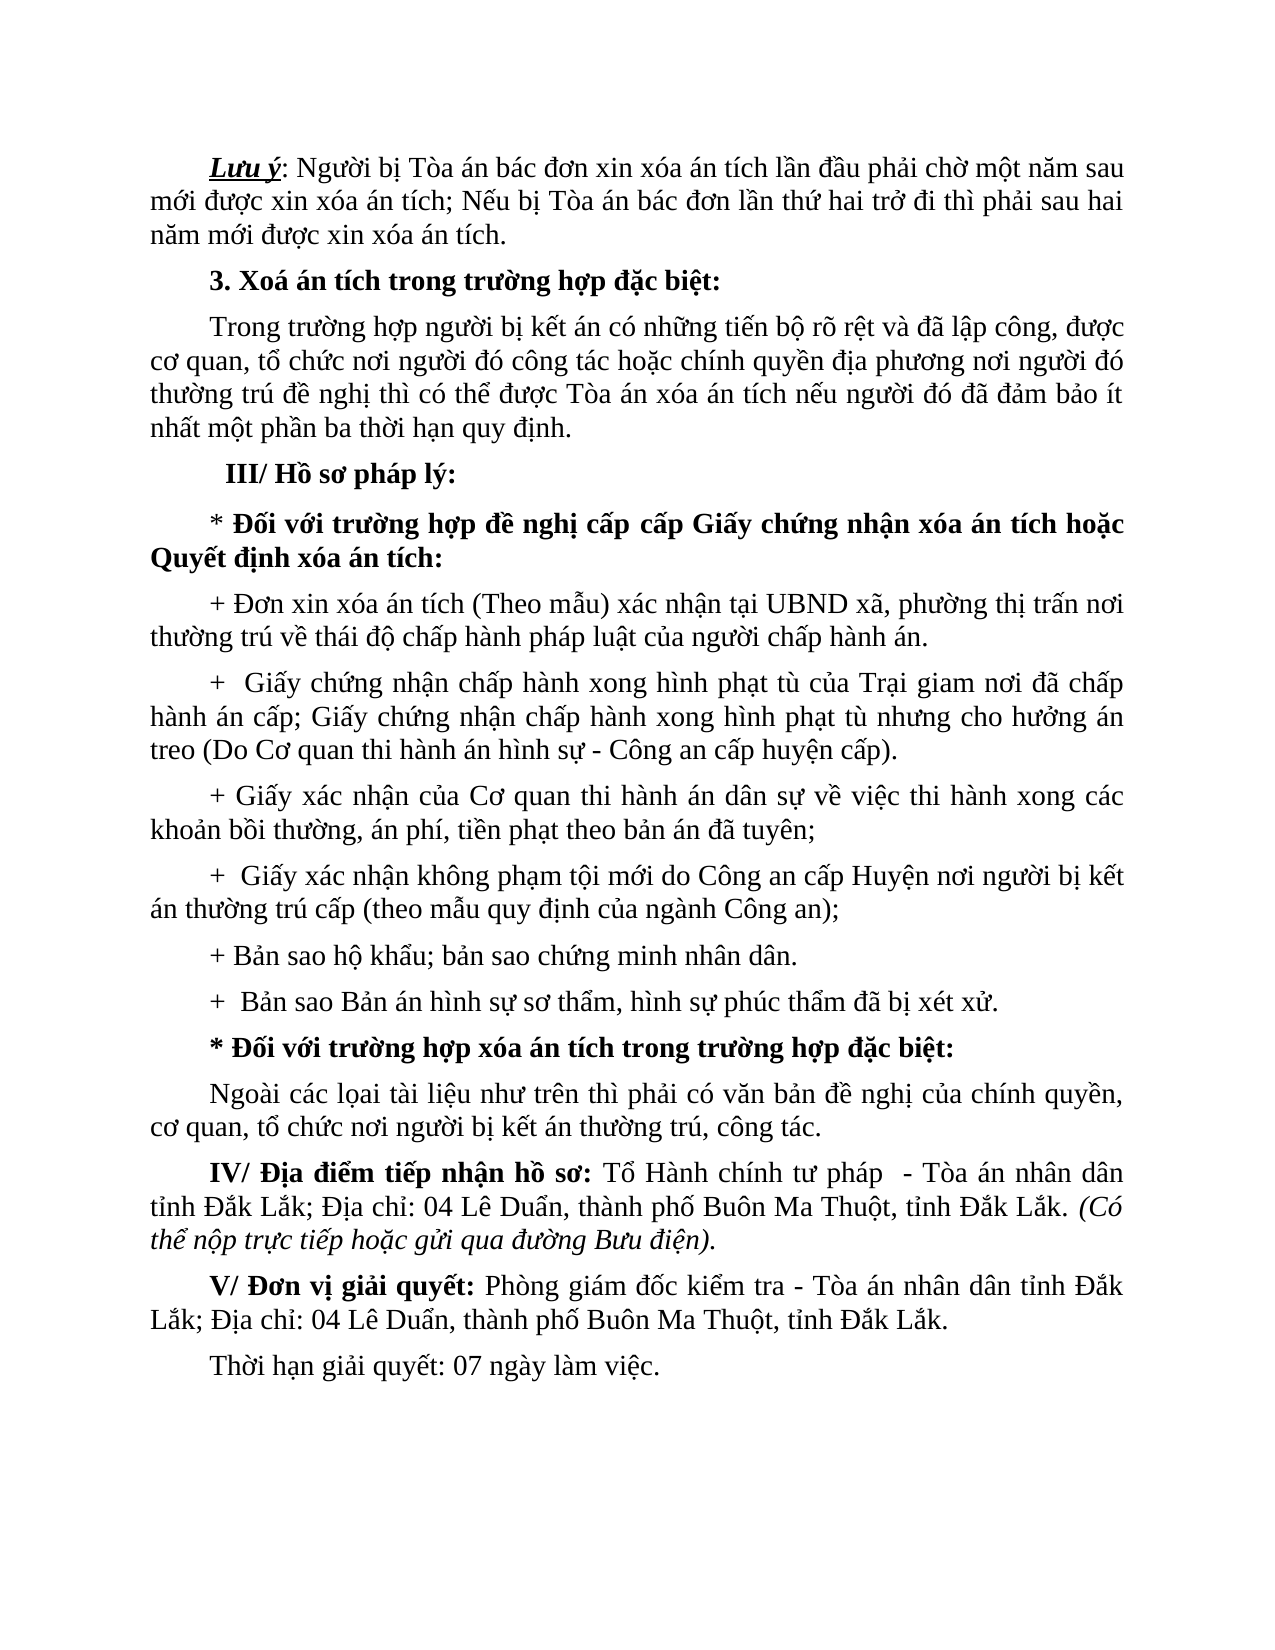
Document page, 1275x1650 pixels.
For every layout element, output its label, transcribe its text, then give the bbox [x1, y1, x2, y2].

text + Bản sao Bản án hình sự sơ thẩm, hình sự phúc thẩm đã bị xét xử. [150, 984, 1125, 1017]
text * Đối với trường hợp đề nghị cấp cấp Giấy chứng nhận xóa án tích hoặc Quyết định xóa án tích: [150, 506, 1125, 573]
text Thời hạn giải quyết: 07 ngày làm việc. [150, 1348, 1125, 1382]
text 3. Xoá án tích trong trường hợp đặc biệt: [150, 263, 1125, 297]
text + Giấy xác nhận của Cơ quan thi hành án dân sự về việc thi hành xong các khoản bồi thường, án phí, tiền phạt theo bản án đã tuyên; [150, 778, 1125, 846]
text III/ Hồ sơ pháp lý: [150, 456, 1125, 489]
text Trong trường hợp người bị kết án có những tiến bộ rõ rệt và đã lập công, được cơ quan, tổ chức nơi người đó công tác hoặc chính quyền địa phương nơi người đó thường trú đề nghị thì có thể được Tòa án xóa án tích nếu người đó đã đảm bảo ít nhất một phần ba thời hạn quy định. [150, 309, 1125, 443]
text + Đơn xin xóa án tích (Theo mẫu) xác nhận tại UBND xã, phường thị trấn nơi thường trú về thái độ chấp hành pháp luật của người chấp hành án. [150, 586, 1125, 653]
text + Bản sao hộ khẩu; bản sao chứng minh nhân dân. [150, 938, 1125, 971]
text V/ Đơn vị giải quyết: Phòng giám đốc kiểm tra - Tòa án nhân dân tỉnh Đắk Lắk; Địa chỉ: 04 Lê Duẩn, thành phố Buôn Ma Thuột, tỉnh Đắk Lắk. [150, 1268, 1125, 1336]
text Ngoài các lọai tài liệu như trên thì phải có văn bản đề nghị của chính quyền, cơ quan, tổ chức nơi người bị kết án thường trú, công tác. [150, 1076, 1125, 1143]
text Lưu ý: Người bị Tòa án bác đơn xin xóa án tích lần đầu phải chờ một năm sau mới được xin xóa án tích; Nếu bị Tòa án bác đơn lần thứ hai trở đi thì phải sau hai năm mới được xin xóa án tích. [150, 150, 1125, 251]
text + Giấy xác nhận không phạm tội mới do Công an cấp Huyện nơi người bị kết án thường trú cấp (theo mẫu quy định của ngành Công an); [150, 858, 1125, 925]
text * Đối với trường hợp xóa án tích trong trường hợp đặc biệt: [150, 1030, 1125, 1063]
text + Giấy chứng nhận chấp hành xong hình phạt tù của Trại giam nơi đã chấp hành án cấp; Giấy chứng nhận chấp hành xong hình phạt tù nhưng cho hưởng án treo (Do Cơ quan thi hành án hình sự - Công an cấp huyện cấp). [150, 665, 1125, 766]
text IV/ Địa điểm tiếp nhận hồ sơ: Tổ Hành chính tư pháp - Tòa án nhân dân tỉnh Đắk Lắk; Địa chỉ: 04 Lê Duẩn, thành phố Buôn Ma Thuột, tỉnh Đắk Lắk. (Có thể nộp trực tiếp hoặc gửi qua đường Bưu điện). [150, 1155, 1125, 1256]
